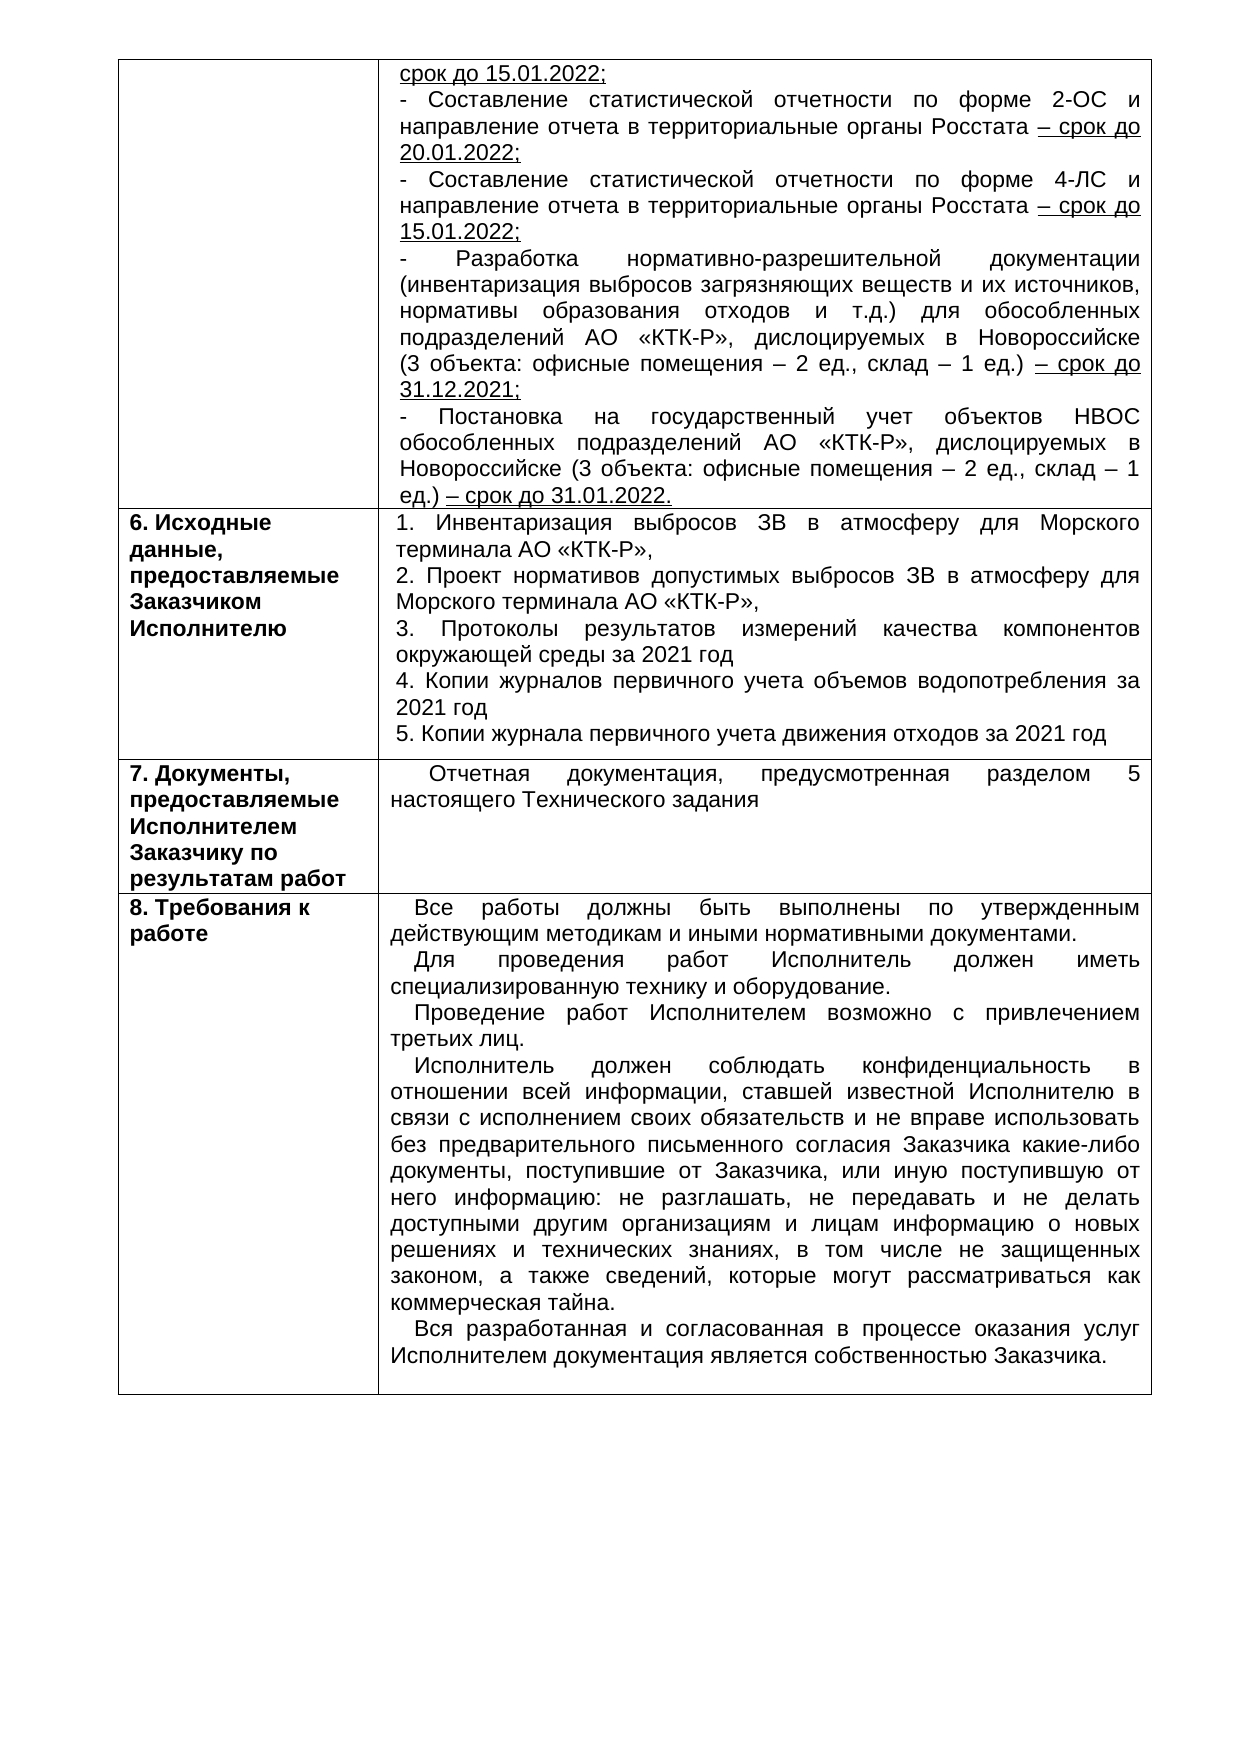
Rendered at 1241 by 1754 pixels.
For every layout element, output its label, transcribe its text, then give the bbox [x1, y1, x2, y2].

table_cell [119, 60, 378, 508]
table_cell Отчетная документация, предусмотренная разделом 5 настоящего Технического задания [379, 760, 1151, 892]
table_cell 1. Инвентаризация выбросов ЗВ в атмосферу для Морского терминала АО «КТК-Р», 2. Проект нормативов допустимых выбросов ЗВ в атмосферу для Морского терминала АО «КТК-Р», 3. Протоколы результатов измерений качества компонентов окружающей среды за 2021 год 4. Копии журналов первичного учета объемов водопотребления за 2021 год 5. Копии журнала первичного учета движения отходов за 2021 год [379, 509, 1151, 759]
table_cell Все работы должны быть выполнены по утвержденным действующим методикам и иными нормативными документами. Для проведения работ Исполнитель должен иметь специализированную технику и оборудование. Проведение работ Исполнителем возможно с привлечением третьих лиц. Исполнитель должен соблюдать конфиденциальность в отношении всей информации, ставшей известной Исполнителю в связи с исполнением своих обязательств и не вправе использовать без предварительного письменного согласия Заказчика какие-либо документы, поступившие от Заказчика, или иную поступившую от него информацию: не разглашать, не передавать и не делать доступными другим организациям и лицам информацию о новых решениях и технических знаниях, в том числе не защищенных законом, а также сведений, которые могут рассматриваться как коммерческая тайна. Вся разработанная и согласованная в процессе оказания услуг Исполнителем документация является собственностью Заказчика. [379, 894, 1151, 1394]
table_cell 8. Требования к работе [119, 894, 378, 1394]
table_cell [379, 60, 1151, 508]
table_cell 6. Исходные данные, предоставляемые Заказчиком Исполнителю [119, 509, 378, 759]
table_cell 7. Документы, предоставляемые Исполнителем Заказчику по результатам работ [119, 760, 378, 892]
